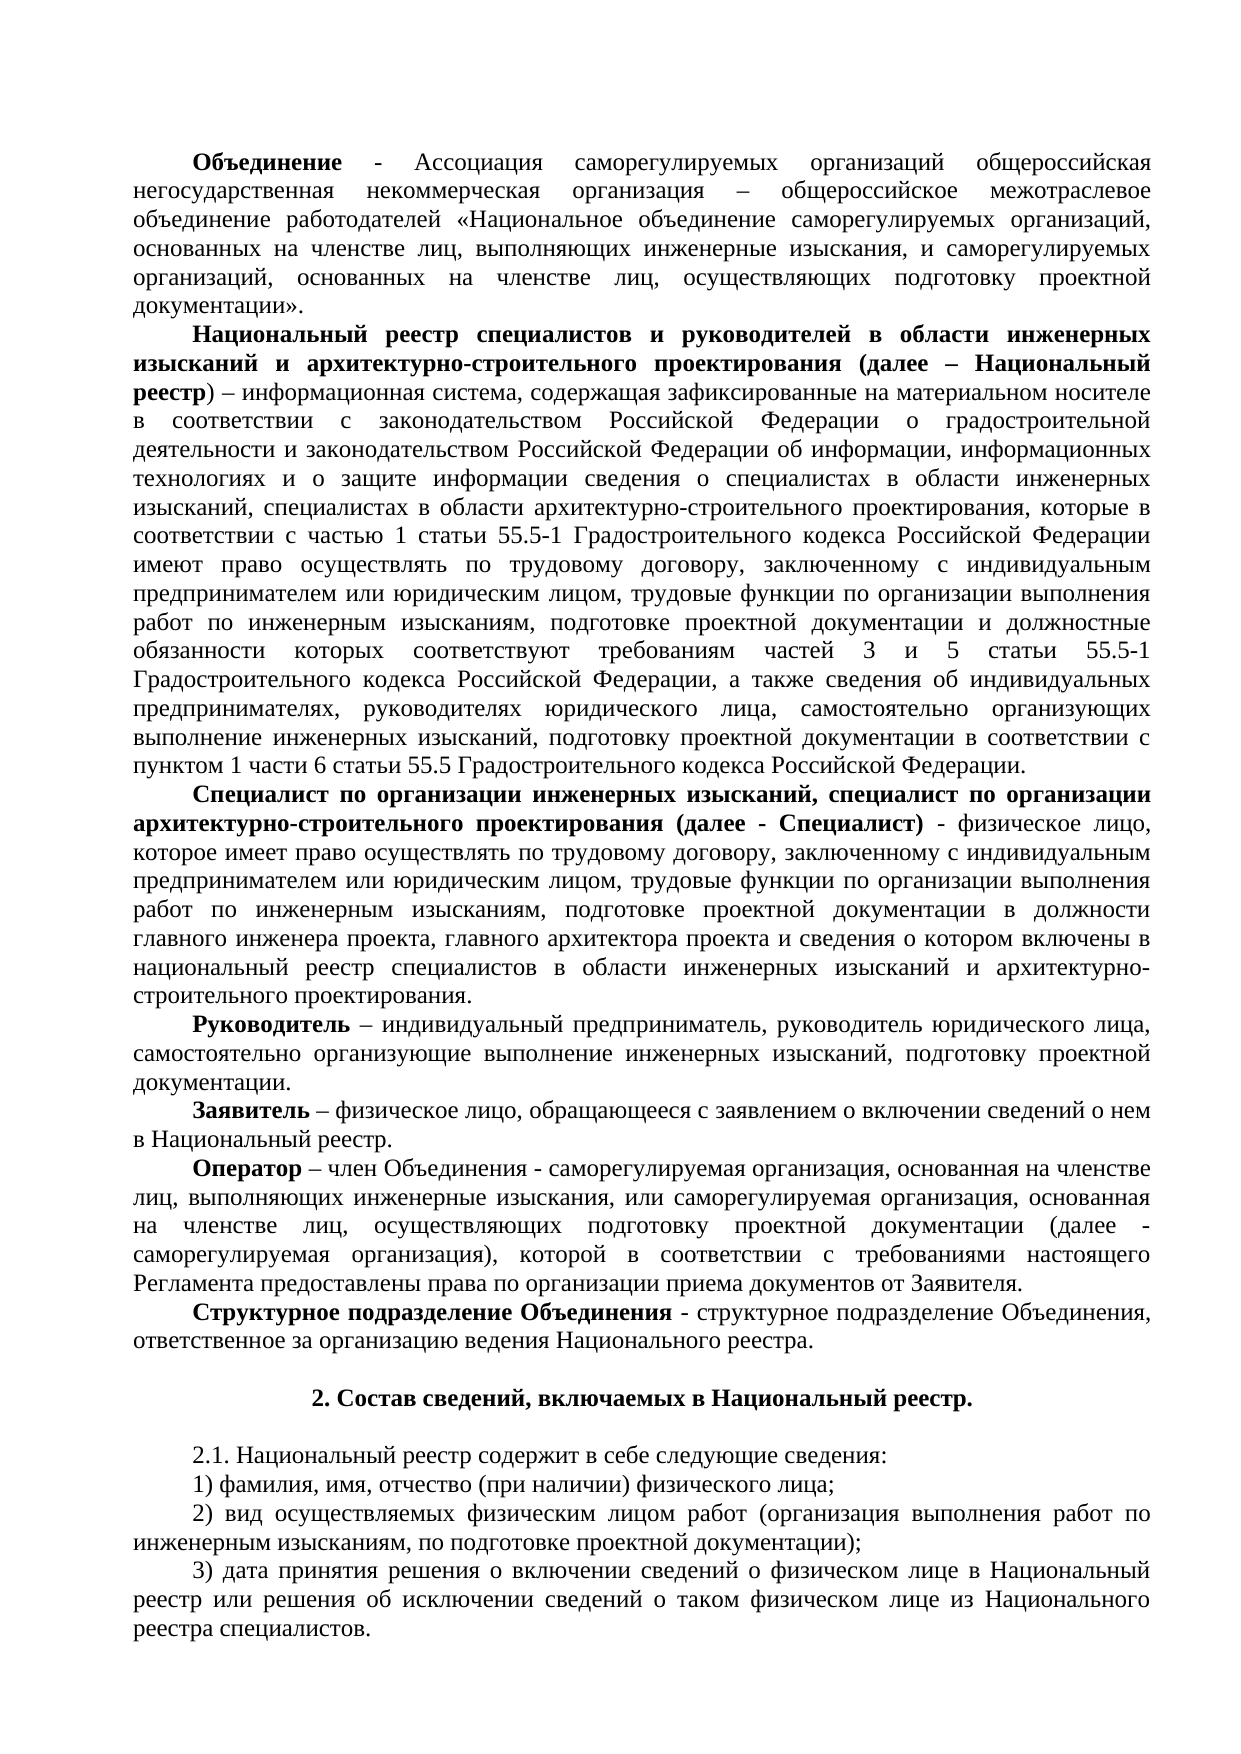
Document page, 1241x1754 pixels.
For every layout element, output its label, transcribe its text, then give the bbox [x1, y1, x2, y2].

text 3) дата принятия решения о включении сведений о физическом лице в Национальный реестр или решения об исключении сведений о таком физическом лице из Национального реестра специалистов. [133, 1556, 1152, 1642]
text 2) вид осуществляемых физическим лицом работ (организация выполнения работ по инженерным изысканиям, по подготовке проектной документации); [133, 1498, 1152, 1556]
text Объединение - Ассоциация саморегулируемых организаций общероссийская негосударственная некоммерческая организация – общероссийское межотраслевое объединение работодателей «Национальное объединение саморегулируемых организаций, основанных на членстве лиц, выполняющих инженерные изыскания, и саморегулируемых организаций, основанных на членстве лиц, осуществляющих подготовку проектной документации». [133, 147, 1152, 319]
text Оператор – член Объединения - саморегулируемая организация, основанная на членстве лиц, выполняющих инженерные изыскания, или саморегулируемая организация, основанная на членстве лиц, осуществляющих подготовку проектной документации (далее - саморегулируемая организация), которой в соответствии с требованиями настоящего Регламента предоставлены права по организации приема документов от Заявителя. [133, 1153, 1152, 1297]
text Структурное подразделение Объединения - структурное подразделение Объединения, ответственное за организацию ведения Национального реестра. [133, 1297, 1152, 1354]
text Заявитель – физическое лицо, обращающееся с заявлением о включении сведений о нем в Национальный реестр. [133, 1096, 1152, 1153]
text Национальный реестр специалистов и руководителей в области инженерных изысканий и архитектурно-строительного проектирования (далее – Национальный реестр) – информационная система, содержащая зафиксированные на материальном носителе в соответствии с законодательством Российской Федерации о градостроительной деятельности и законодательством Российской Федерации об информации, информационных технологиях и о защите информации сведения о специалистах в области инженерных изысканий, специалистах в области архитектурно-строительного проектирования, которые в соответствии с частью 1 статьи 55.5-1 Градостроительного кодекса Российской Федерации имеют право осуществлять по трудовому договору, заключенному с индивидуальным предпринимателем или юридическим лицом, трудовые функции по организации выполнения работ по инженерным изысканиям, подготовке проектной документации и должностные обязанности которых соответствуют требованиям частей 3 и 5 статьи 55.5-1 Градостроительного кодекса Российской Федерации, а также сведения об индивидуальных предпринимателях, руководителях юридического лица, самостоятельно организующих выполнение инженерных изысканий, подготовку проектной документации в соответствии с пунктом 1 части 6 статьи 55.5 Градостроительного кодекса Российской Федерации. [133, 319, 1152, 779]
text Руководитель – индивидуальный предприниматель, руководитель юридического лица, самостоятельно организующие выполнение инженерных изысканий, подготовку проектной документации. [133, 1009, 1152, 1096]
text 2. Состав сведений, включаемых в Национальный реестр. [133, 1383, 1152, 1412]
text 1) фамилия, имя, отчество (при наличии) физического лица; [133, 1469, 1152, 1498]
text Специалист по организации инженерных изысканий, специалист по организации архитектурно-строительного проектирования (далее - Специалист) - физическое лицо, которое имеет право осуществлять по трудовому договору, заключенному с индивидуальным предпринимателем или юридическим лицом, трудовые функции по организации выполнения работ по инженерным изысканиям, подготовке проектной документации в должности главного инженера проекта, главного архитектора проекта и сведения о котором включены в национальный реестр специалистов в области инженерных изысканий и архитектурно-строительного проектирования. [133, 779, 1152, 1009]
text 2.1. Национальный реестр содержит в себе следующие сведения: [133, 1441, 1152, 1469]
